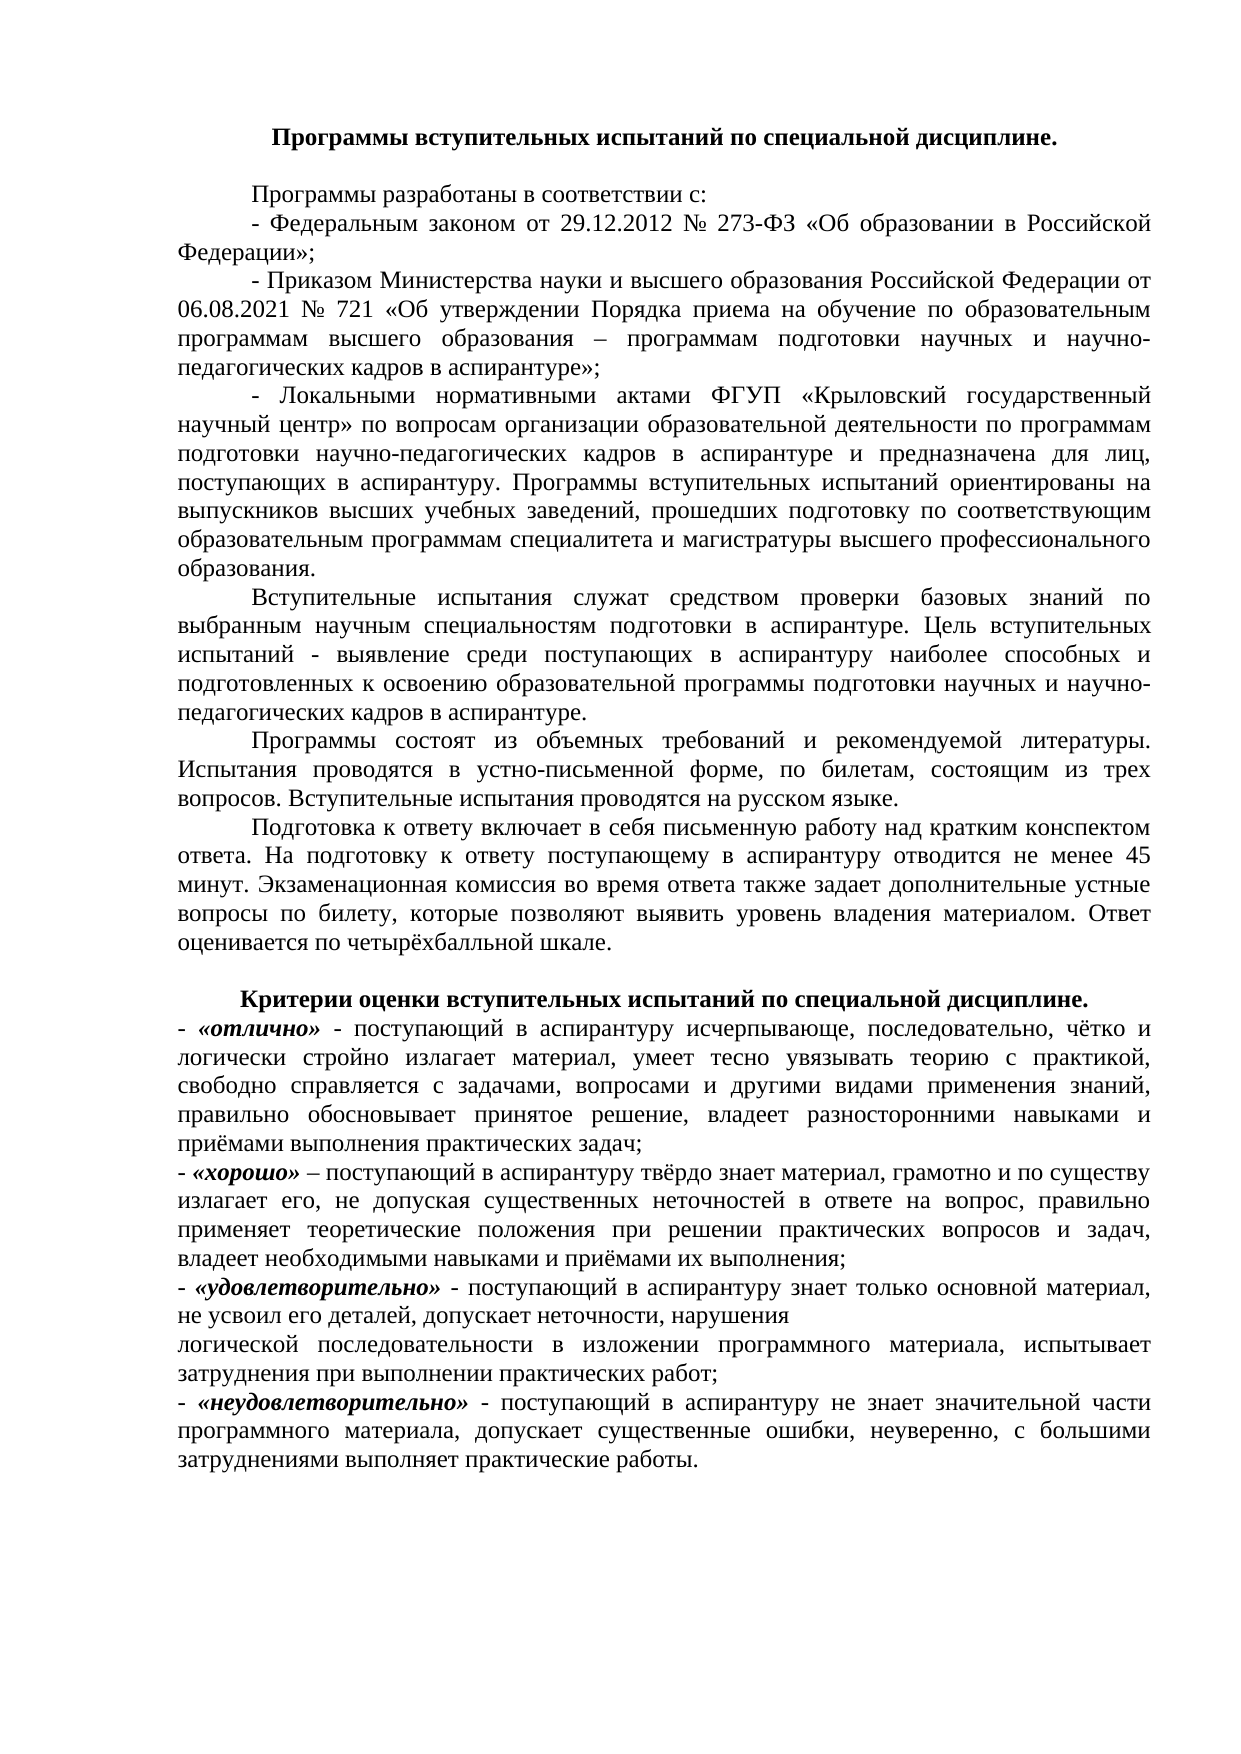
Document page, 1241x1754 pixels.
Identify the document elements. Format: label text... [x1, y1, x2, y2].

text Подготовка к ответу включает в себя письменную работу над кратким конспектом ответа. На подготовку к ответу поступающему в аспирантуру отводится не менее 45 минут. Экзаменационная комиссия во время ответа также задает дополнительные устные вопросы по билету, которые позволяют выявить уровень владения материалом. Ответ оценивается по четырёхбалльной шкале. [177, 812, 1152, 956]
text Критерии оценки вступительных испытаний по специальной дисциплине. [177, 984, 1152, 1013]
text - «хорошо» – поступающий в аспирантуру твёрдо знает материал, грамотно и по существу излагает его, не допуская существенных неточностей в ответе на вопрос, правильно применяет теоретические положения при решении практических вопросов и задач, владеет необходимыми навыками и приёмами их выполнения; [177, 1157, 1152, 1272]
text - Приказом Министерства науки и высшего образования Российской Федерации от 06.08.2021 № 721 «Об утверждении Порядка приема на обучение по образовательным программам высшего образования – программам подготовки научных и научно-педагогических кадров в аспирантуре»; [177, 266, 1152, 381]
text Вступительные испытания служат средством проверки базовых знаний по выбранным научным специальностям подготовки в аспирантуре. Цель вступительных испытаний - выявление среди поступающих в аспирантуру наиболее способных и подготовленных к освоению образовательной программы подготовки научных и научно-педагогических кадров в аспирантуре. [177, 582, 1152, 726]
text Программы вступительных испытаний по специальной дисциплине. [177, 118, 1152, 151]
text Программы разработаны в соответствии с: [177, 179, 1152, 208]
text - «удовлетворительно» - поступающий в аспирантуру знает только основной материал, не усвоил его деталей, допускает неточности, нарушения [177, 1272, 1152, 1329]
text - «отлично» - поступающий в аспирантуру исчерпывающе, последовательно, чётко и логически стройно излагает материал, умеет тесно увязывать теорию с практикой, свободно справляется с задачами, вопросами и другими видами применения знаний, правильно обосновывает принятое решение, владеет разносторонними навыками и приёмами выполнения практических задач; [177, 1013, 1152, 1157]
text - «неудовлетворительно» - поступающий в аспирантуру не знает значительной части программного материала, допускает существенные ошибки, неуверенно, с большими затруднениями выполняет практические работы. [177, 1387, 1152, 1473]
text Программы состоят из объемных требований и рекомендуемой литературы. Испытания проводятся в устно-письменной форме, по билетам, состоящим из трех вопросов. Вступительные испытания проводятся на русском языке. [177, 726, 1152, 812]
text логической последовательности в изложении программного материала, испытывает затруднения при выполнении практических работ; [177, 1329, 1152, 1387]
text - Локальными нормативными актами ФГУП «Крыловский государственный научный центр» по вопросам организации образовательной деятельности по программам подготовки научно-педагогических кадров в аспирантуре и предназначена для лиц, поступающих в аспирантуру. Программы вступительных испытаний ориентированы на выпускников высших учебных заведений, прошедших подготовку по соответствующим образовательным программам специалитета и магистратуры высшего профессионального образования. [177, 381, 1152, 582]
text - Федеральным законом от 29.12.2012 № 273-ФЗ «Об образовании в Российской Федерации»; [177, 208, 1152, 266]
